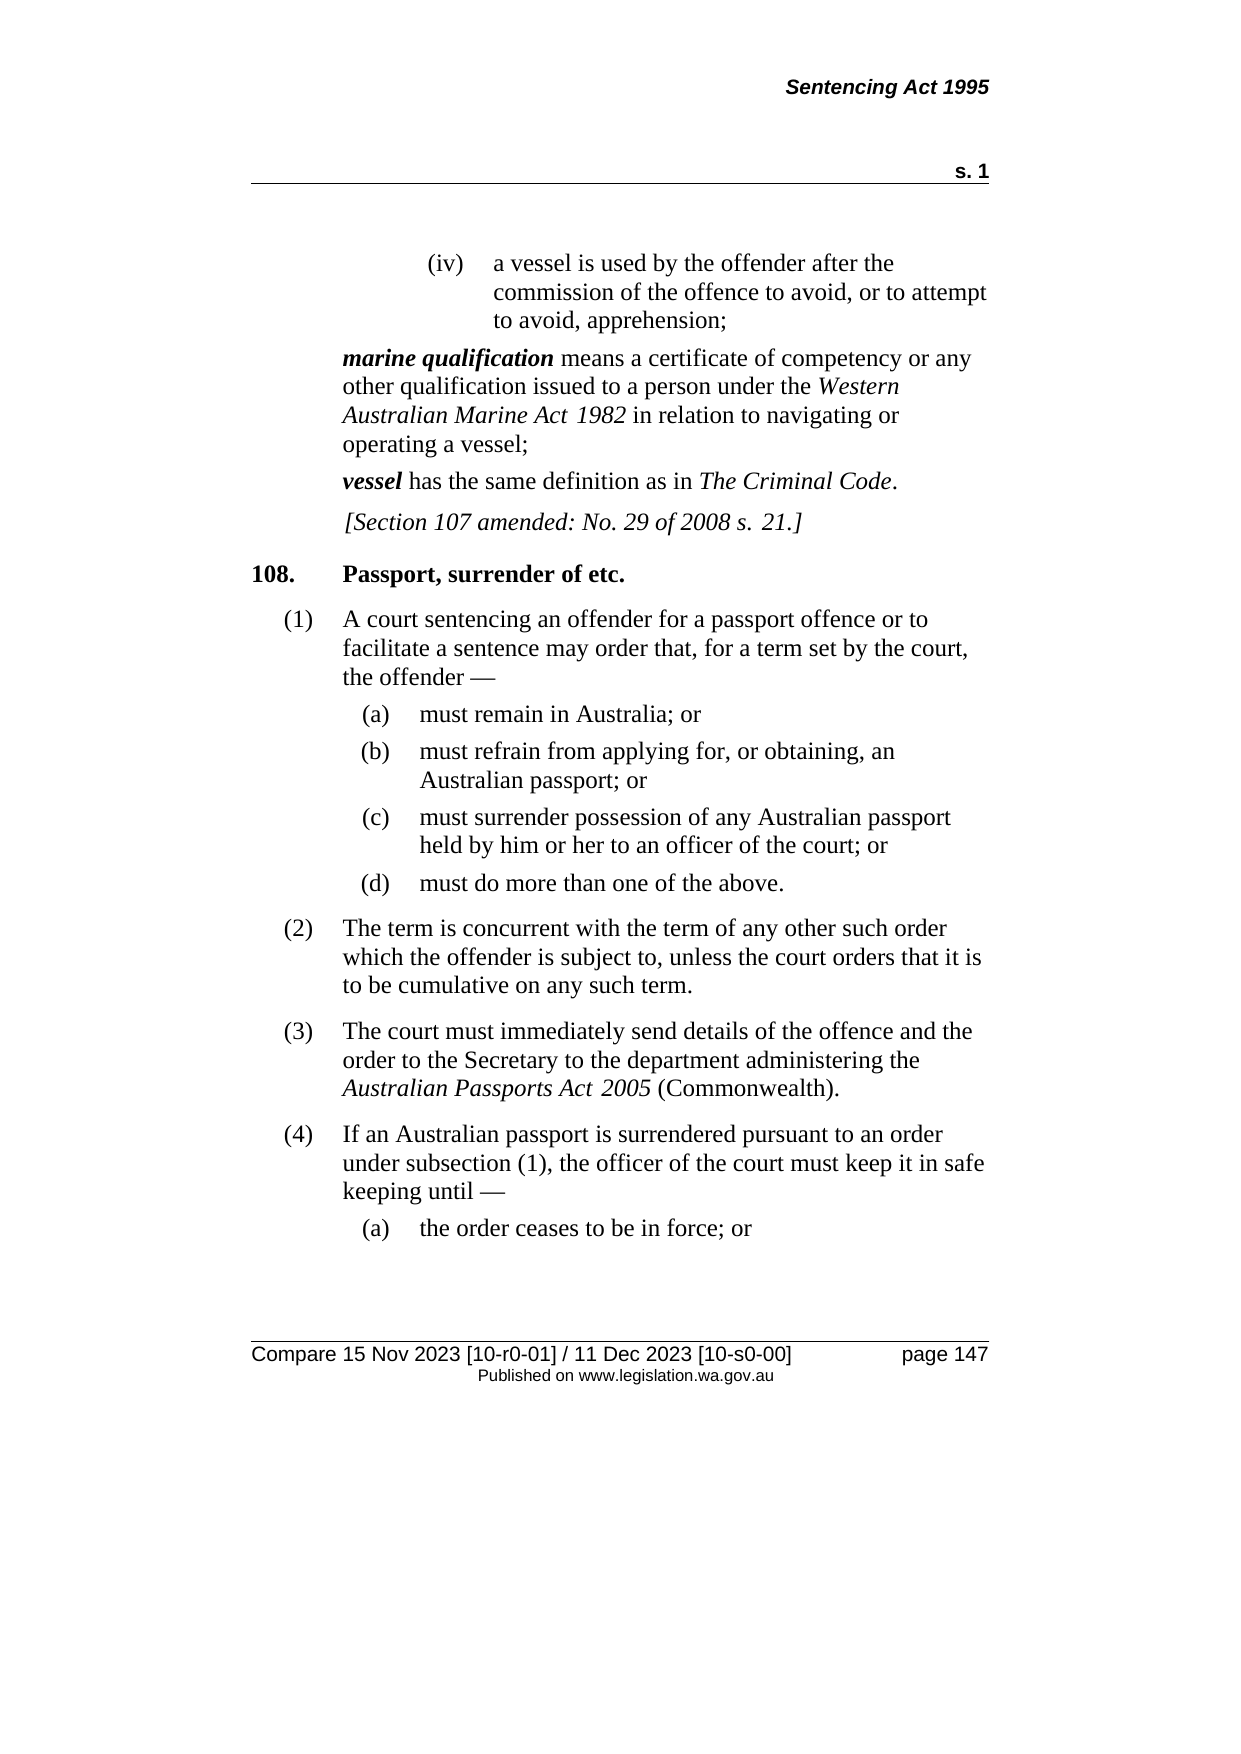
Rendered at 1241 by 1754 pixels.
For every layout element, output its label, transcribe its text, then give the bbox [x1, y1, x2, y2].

text (c) must surrender possession of any Australian passport held by him or her to an officer of the court; or [251, 802, 989, 859]
text [Section 107 amended: No. 29 of 2008 s. 21.] [251, 507, 989, 536]
text (a) must remain in Australia; or [251, 699, 989, 728]
text marine qualification means a certificate of competency or any other qualification issued to a person under the Western Australian Marine Act 1982 in relation to navigating or operating a vessel; [251, 343, 989, 458]
text (1) A court sentencing an offender for a passport offence or to facilitate a sentence may order that, for a term set by the court, the offender — [251, 604, 989, 691]
text (d) must do more than one of the above. [251, 868, 989, 896]
text (b) must refrain from applying for, or obtaining, an Australian passport; or [251, 736, 989, 793]
text (2) The term is concurrent with the term of any other such order which the offender is subject to, unless the court orders that it is to be cumulative on any such term. [251, 913, 989, 999]
text (a) the order ceases to be in force; or [251, 1213, 989, 1242]
text (3) The court must immediately send details of the offence and the order to the Secretary to the department administering the Australian Passports Act 2005 (Commonwealth). [251, 1016, 989, 1102]
text (iv) a vessel is used by the offender after the commission of the offence to avoid, or to attempt to avoid, apprehension; [251, 248, 989, 334]
text (4) If an Australian passport is surrendered pursuant to an order under subsection (1), the officer of the court must keep it in safe keeping until — [251, 1119, 989, 1205]
subtitle 108. Passport, surrender of etc. [251, 559, 989, 588]
text vessel has the same definition as in The Criminal Code. [251, 466, 989, 495]
